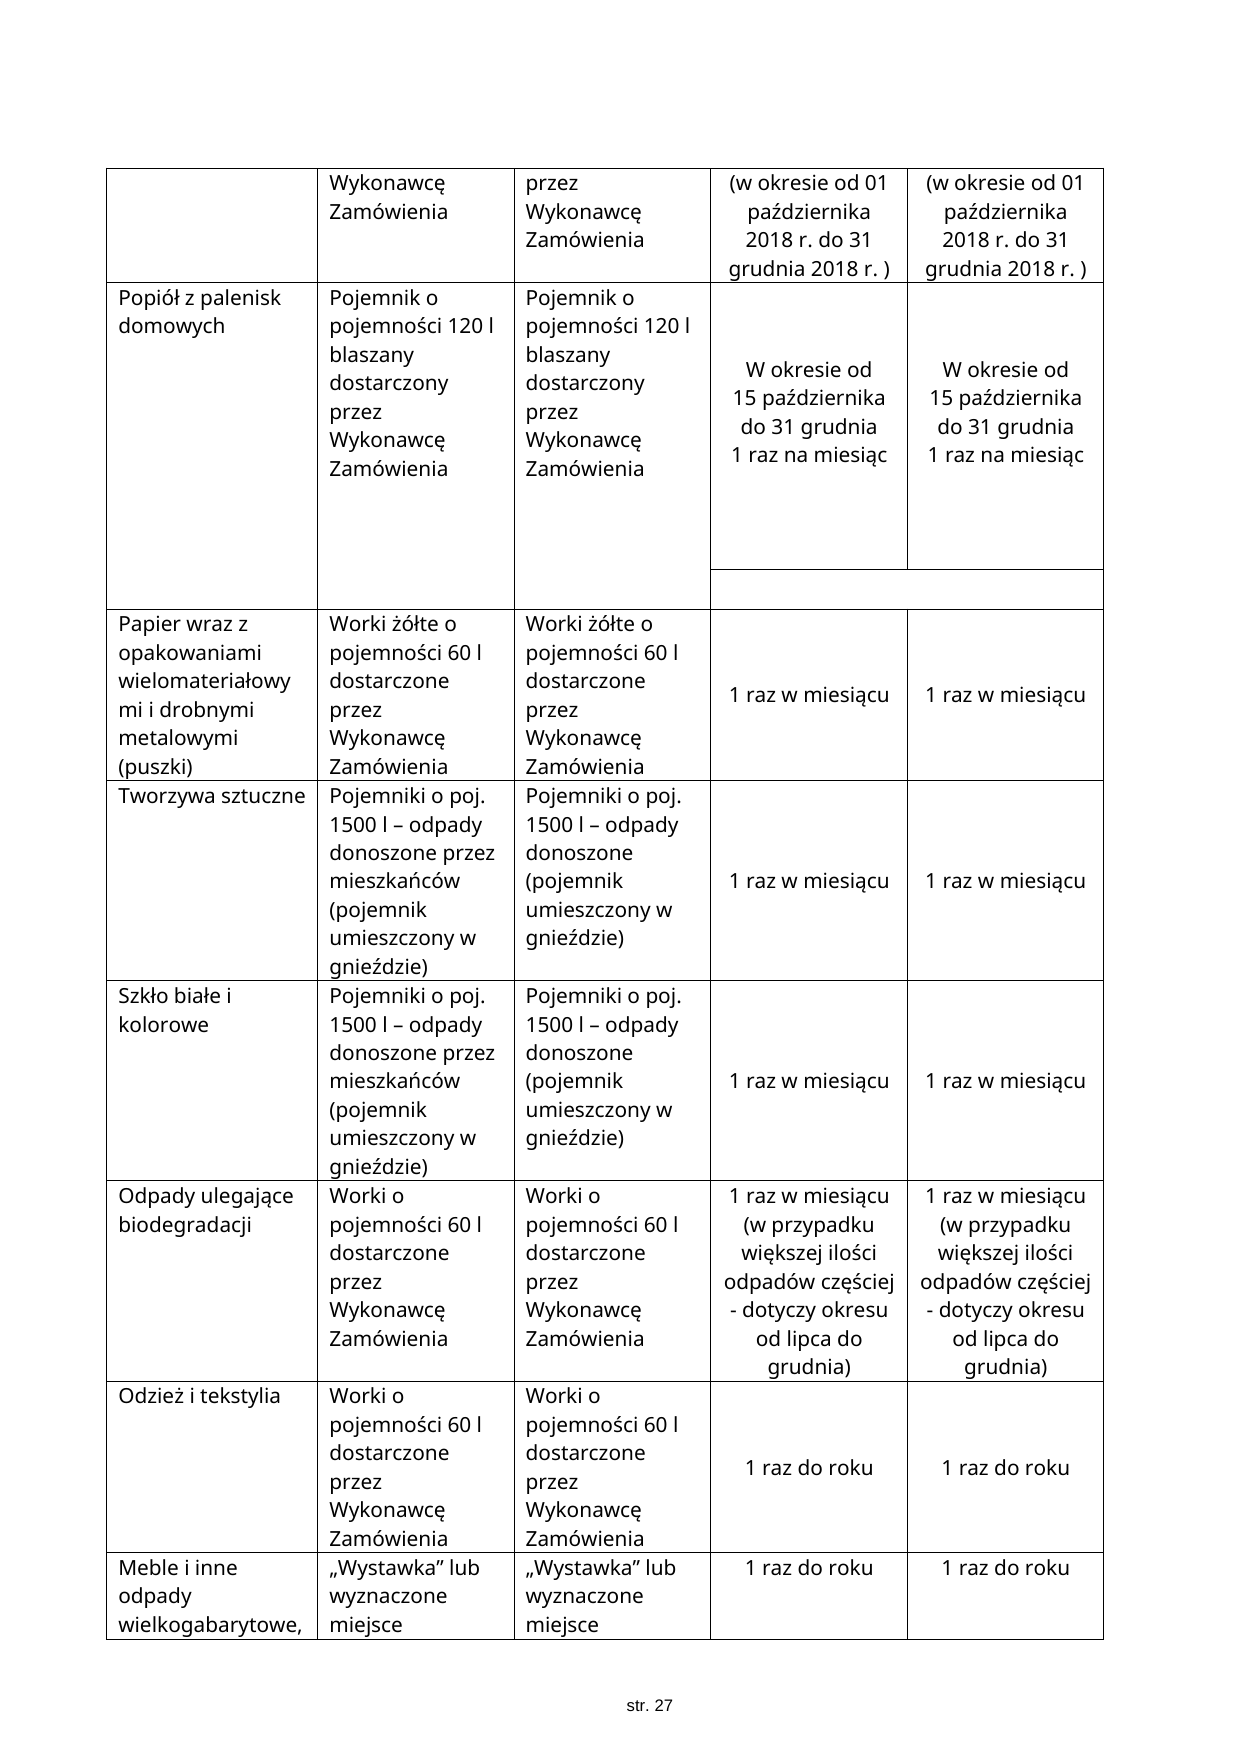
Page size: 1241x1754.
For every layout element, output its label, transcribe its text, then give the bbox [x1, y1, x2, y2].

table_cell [515, 1553, 710, 1638]
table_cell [318, 169, 514, 282]
table_cell 1 raz do roku [908, 1553, 1103, 1638]
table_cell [515, 169, 710, 282]
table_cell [107, 169, 317, 282]
table_cell [711, 570, 1103, 608]
table_cell Worki o pojemności 60 l dostarczone przez Wykonawcę Zamówienia [515, 1181, 710, 1381]
table_cell 1 raz w miesiącu [908, 781, 1103, 980]
table_cell Pojemniki o poj. 1500 l – odpady donoszone (pojemnik umieszczony w gnieździe) [515, 981, 710, 1180]
table_cell 1 raz w miesiącu [711, 610, 907, 780]
table_cell W okresie od 15 października do 31 grudnia 1 raz na miesiąc [711, 283, 907, 569]
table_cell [107, 1553, 317, 1638]
table_cell Worki żółte o pojemności 60 l dostarczone przez Wykonawcę Zamówienia [318, 610, 514, 780]
table_cell 1 raz w miesiącu [711, 981, 907, 1180]
table_cell 1 raz do roku [711, 1382, 907, 1552]
table_cell Pojemniki o poj. 1500 l – odpady donoszone przez mieszkańców (pojemnik umieszczony w gnieździe) [318, 781, 514, 980]
table_cell Papier wraz z opakowaniami wielomateriałowymi i drobnymi metalowymi (puszki) [107, 610, 317, 780]
table_cell Worki o pojemności 60 l dostarczone przez Wykonawcę Zamówienia [318, 1382, 514, 1552]
table_cell Worki o pojemności 60 l dostarczone przez Wykonawcę Zamówienia [318, 1181, 514, 1381]
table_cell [711, 169, 907, 282]
table_cell Szkło białe i kolorowe [107, 981, 317, 1180]
table_cell 1 raz w miesiącu [908, 981, 1103, 1180]
table_cell 1 raz w miesiącu (w przypadku większej ilości odpadów częściej - dotyczy okresu od lipca do grudnia) [908, 1181, 1103, 1381]
table_cell Worki żółte o pojemności 60 l dostarczone przez Wykonawcę Zamówienia [515, 610, 710, 780]
table_cell W okresie od 15 października do 31 grudnia 1 raz na miesiąc [908, 283, 1103, 569]
table_cell 1 raz do roku [711, 1553, 907, 1638]
table_cell Pojemniki o poj. 1500 l – odpady donoszone przez mieszkańców (pojemnik umieszczony w gnieździe) [318, 981, 514, 1180]
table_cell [318, 1553, 514, 1638]
table_cell Popiół z palenisk domowych [107, 283, 317, 608]
table_cell Tworzywa sztuczne [107, 781, 317, 980]
table_cell 1 raz w miesiącu (w przypadku większej ilości odpadów częściej - dotyczy okresu od lipca do grudnia) [711, 1181, 907, 1381]
table_cell Pojemniki o poj. 1500 l – odpady donoszone (pojemnik umieszczony w gnieździe) [515, 781, 710, 980]
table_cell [908, 169, 1103, 282]
table_cell Pojemnik o pojemności 120 l blaszany dostarczony przez Wykonawcę Zamówienia [318, 283, 514, 608]
table_cell 1 raz w miesiącu [908, 610, 1103, 780]
table_cell 1 raz w miesiącu [711, 781, 907, 980]
table_cell 1 raz do roku [908, 1382, 1103, 1552]
table_cell Worki o pojemności 60 l dostarczone przez Wykonawcę Zamówienia [515, 1382, 710, 1552]
table_cell Pojemnik o pojemności 120 l blaszany dostarczony przez Wykonawcę Zamówienia [515, 283, 710, 608]
table_cell Odpady ulegające biodegradacji [107, 1181, 317, 1381]
table_cell Odzież i tekstylia [107, 1382, 317, 1552]
